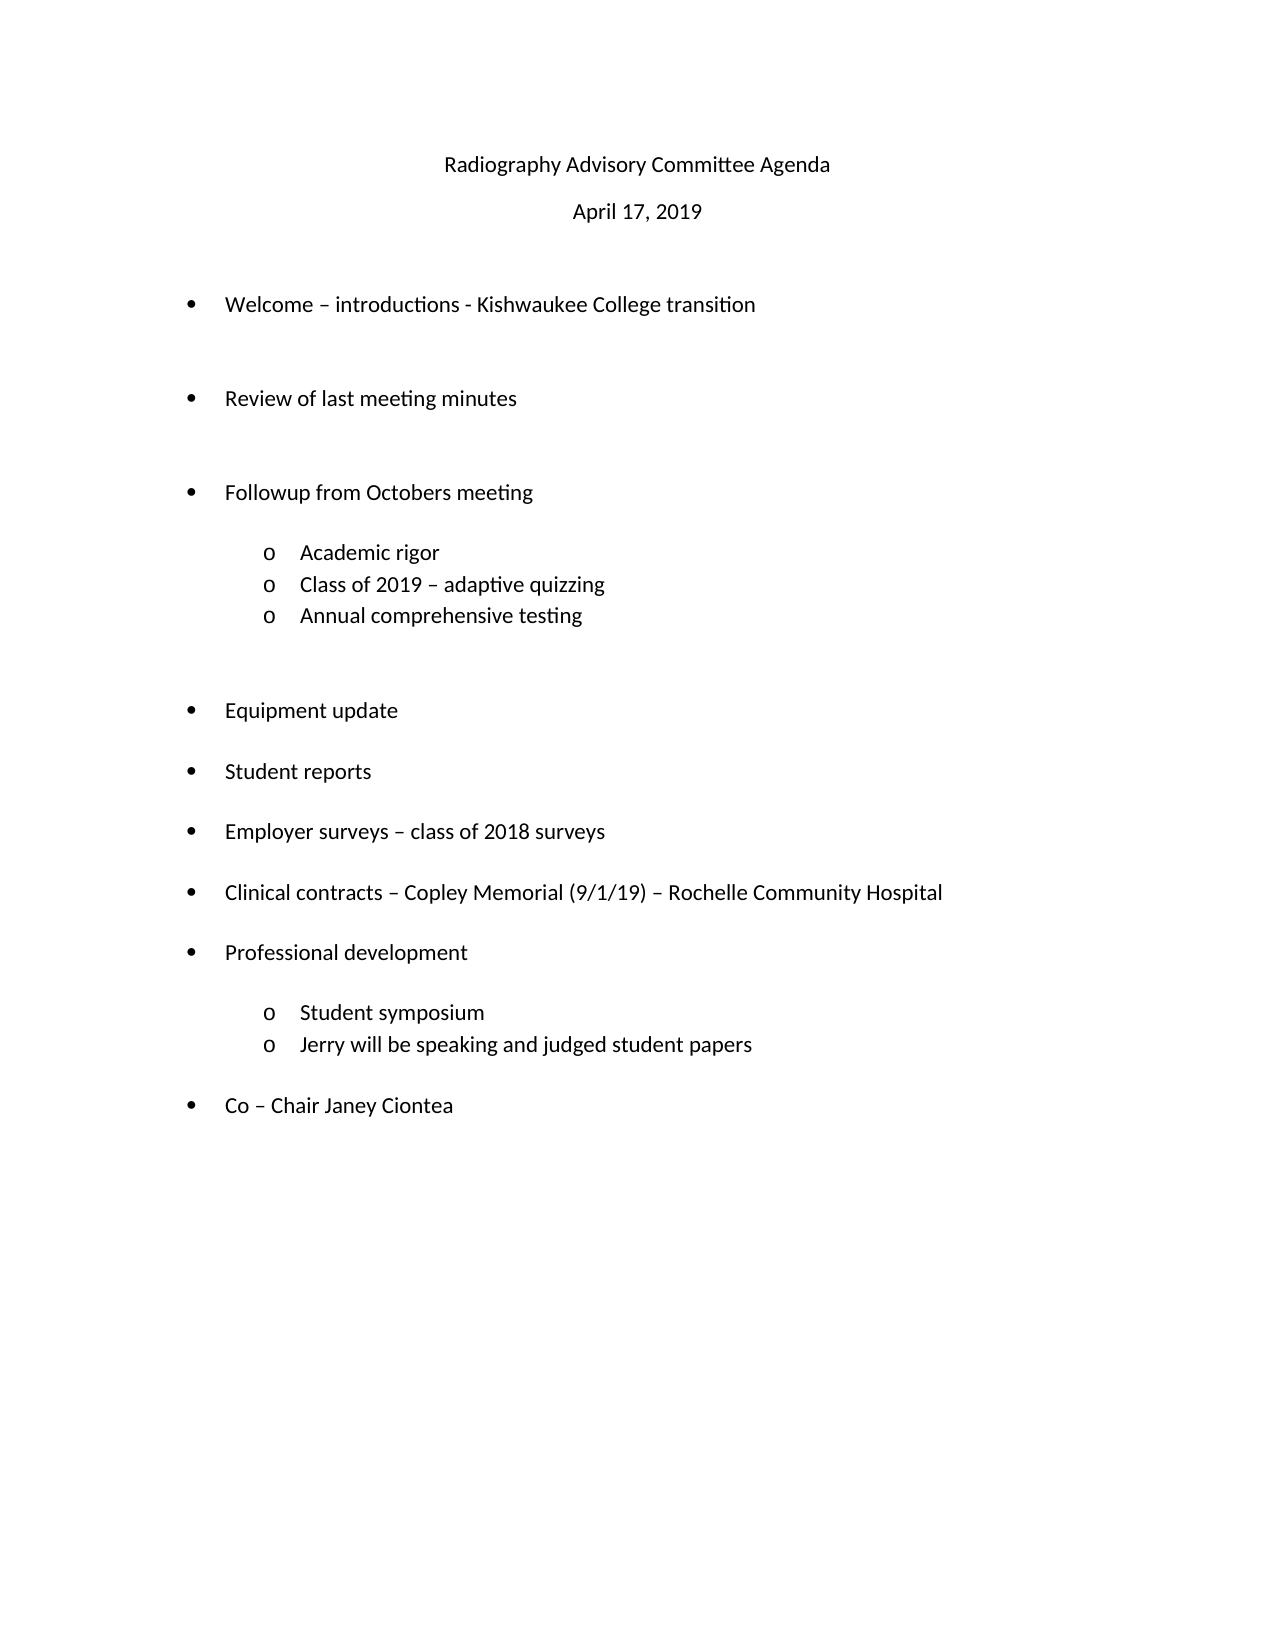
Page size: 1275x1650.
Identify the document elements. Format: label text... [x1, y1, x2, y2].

text April 17, 2019 [150, 197, 1125, 225]
text Radiography Advisory Committee Agenda [150, 150, 1125, 178]
list Clinical contracts – Copley Memorial (9/1/19) – Rochelle Community Hospital [187, 878, 1125, 906]
list Student symposium [262, 998, 1125, 1028]
list Student reports [187, 757, 1125, 785]
list Followup from Octobers meeting [187, 478, 1125, 506]
list Academic rigor [262, 538, 1125, 568]
list Co – Chair Janey Ciontea [187, 1092, 1125, 1120]
list Jerry will be speaking and judged student papers [262, 1030, 1125, 1059]
list Equipment update [187, 696, 1125, 724]
list Class of 2019 – adaptive quizzing [262, 570, 1125, 599]
list Annual comprehensive testing [262, 601, 1125, 631]
list Welcome – introductions - Kishwaukee College transition [187, 291, 1125, 319]
list Employer surveys – class of 2018 surveys [187, 817, 1125, 845]
list Professional development [187, 938, 1125, 966]
list Review of last meeting minutes [187, 384, 1125, 412]
